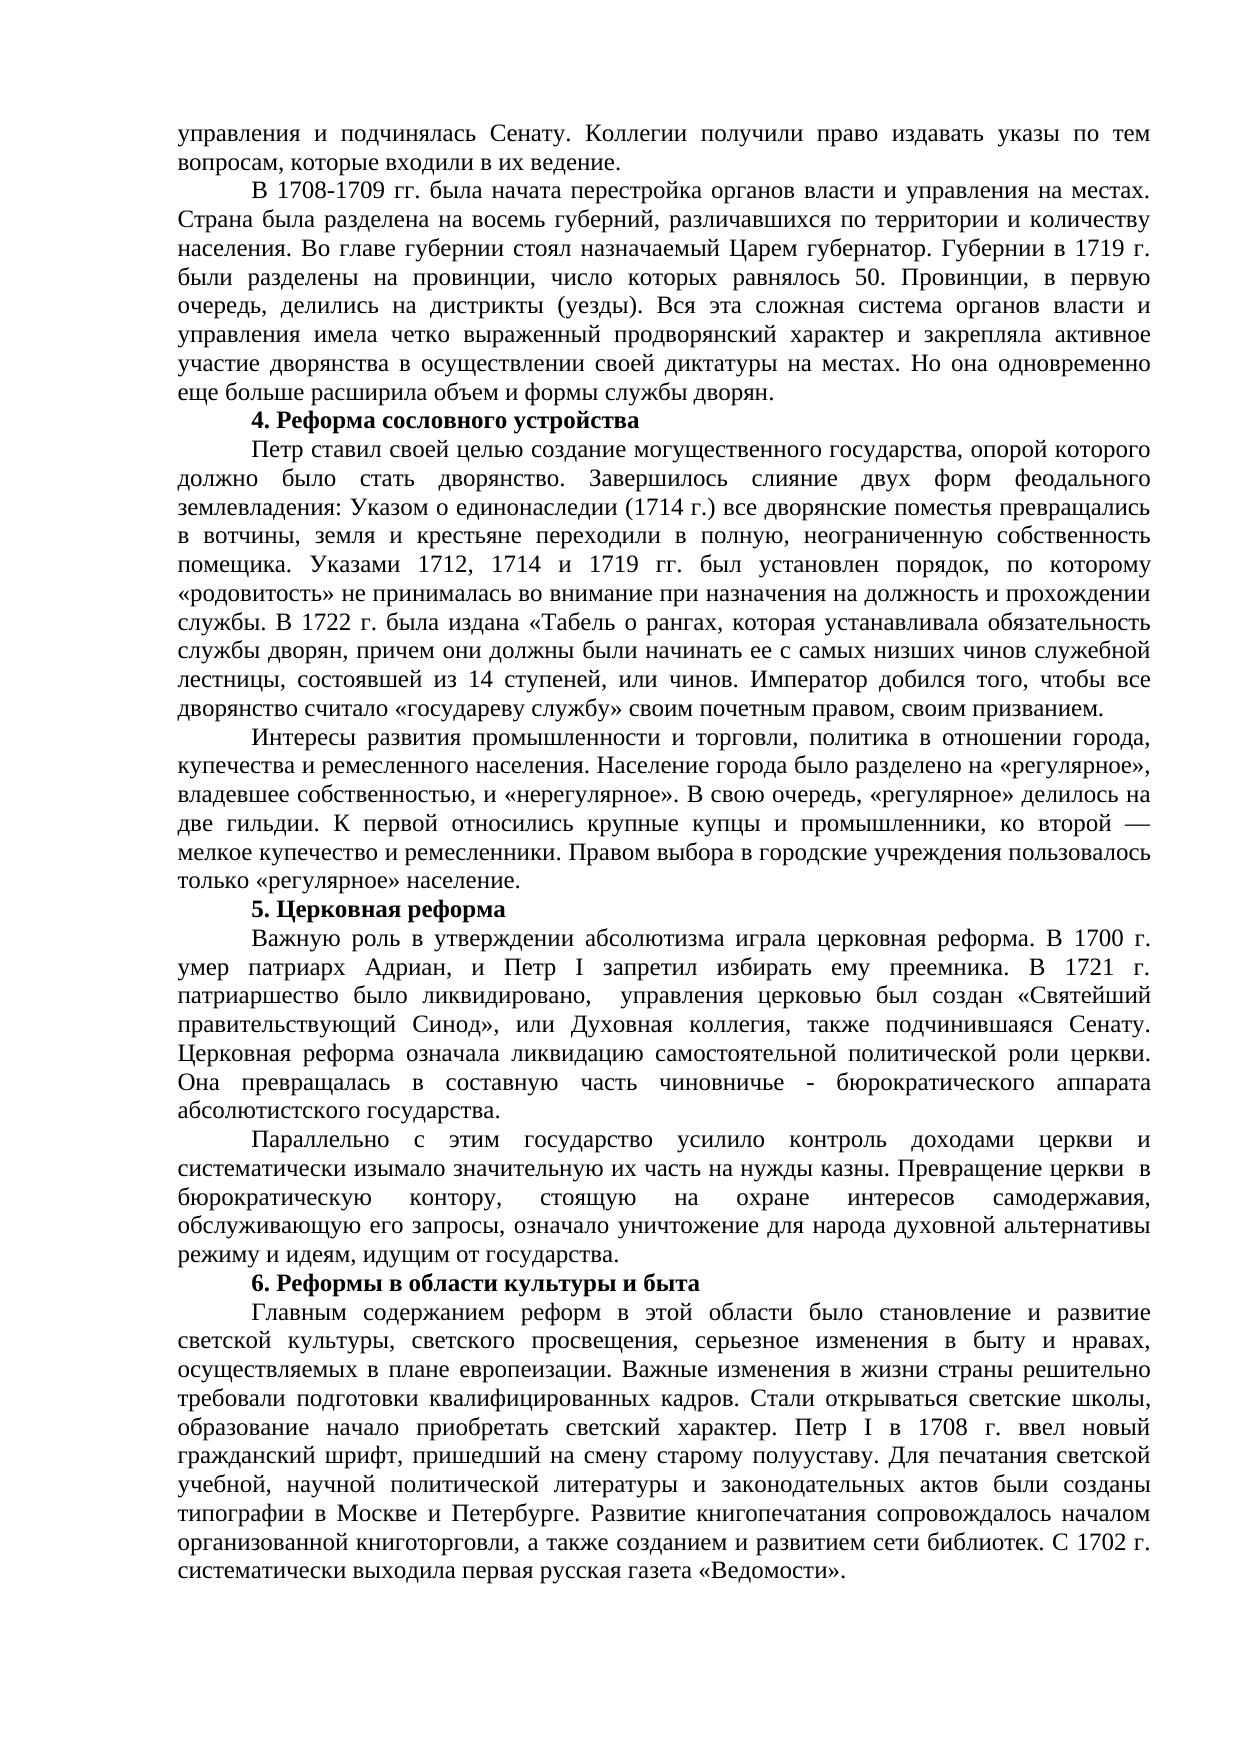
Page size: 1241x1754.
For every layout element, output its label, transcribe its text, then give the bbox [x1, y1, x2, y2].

text Петр ставил своей целью создание могущественного государства, опорой которого должно было стать дворянство. Завершилось слияние двух форм феодального землевладения: Указом о единонаследии (1714 г.) все дворянские поместья превращались в вотчины, земля и крестьяне переходили в полную, неограниченную собственность помещика. Указами 1712, 1714 и 1719 гг. был установлен порядок, по которому «родовитость» не принималась во внимание при назначения на должность и прохождении службы. В 1722 г. была издана «Табель о рангах, которая устанавливала обязательность службы дворян, причем они должны были начинать ее с самых низших чинов служебной лестницы, состоявшей из 14 ступеней, или чинов. Император добился того, чтобы все дворянство считало «государеву службу» своим почетным правом, своим призванием. [177, 434, 1152, 722]
text Интересы развития промышленности и торговли, политика в отношении города, купечества и ремесленного населения. Население города было разделено на «регулярное», владевшее собственностью, и «нерегулярное». В свою очередь, «регулярное» делилось на две гильдии. К первой относились крупные купцы и промышленники, ко второй — мелкое купечество и ремесленники. Правом выбора в городские учреждения пользовалось только «регулярное» население. [177, 722, 1152, 894]
text 5. Церковная реформа [177, 894, 1152, 923]
text В 1708-1709 гг. была начата перестройка органов власти и управления на местах. Страна была разделена на восемь губерний, различавшихся по территории и количеству населения. Во главе губернии стоял назначаемый Царем губернатор. Губернии в 1719 г. были разделены на провинции, число которых равнялось 50. Провинции, в первую очередь, делились на дистрикты (уезды). Вся эта сложная система органов власти и управления имела четко выраженный продворянский характер и закрепляла активное участие дворянства в осуществлении своей диктатуры на местах. Но она одновременно еще больше расширила объем и формы службы дворян. [177, 176, 1152, 406]
text Главным содержанием реформ в этой области было становление и развитие светской культуры, светского просвещения, серьезное изменения в быту и нравах, осуществляемых в плане европеизации. Важные изменения в жизни страны решительно требовали подготовки квалифицированных кадров. Стали открываться светские школы, образование начало приобретать светский характер. Петр I в 1708 г. ввел новый гражданский шрифт, пришедший на смену старому полууставу. Для печатания светской учебной, научной политической литературы и законодательных актов были созданы типографии в Москве и Петербурге. Развитие книгопечатания сопровождалось началом организованной книготорговли, а также созданием и развитием сети библиотек. С 1702 г. систематически выходила первая русская газета «Ведомости». [177, 1297, 1152, 1584]
text Параллельно с этим государство усилило контроль доходами церкви и систематически изымало значительную их часть на нужды казны. Превращение церкви в бюрократическую контору, стоящую на охране интересов самодержавия, обслуживающую его запросы, означало уничтожение для народа духовной альтернативы режиму и идеям, идущим от государства. [177, 1124, 1152, 1268]
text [177, 118, 1152, 176]
text 6. Реформы в области культуры и быта [177, 1268, 1152, 1297]
text 4. Реформа сословного устройства [177, 406, 1152, 434]
text Важную роль в утверждении абсолютизма играла церковная реформа. В 1700 г. умер патриарх Адриан, и Петр I запретил избирать ему преемника. В 1721 г. патриаршество было ликвидировано, управления церковью был создан «Святейший правительствующий Синод», или Духовная коллегия, также подчинившаяся Сенату. Церковная реформа означала ликвидацию самостоятельной политической роли церкви. Она превращалась в составную часть чиновничье - бюрократического аппарата абсолютистского государства. [177, 923, 1152, 1124]
